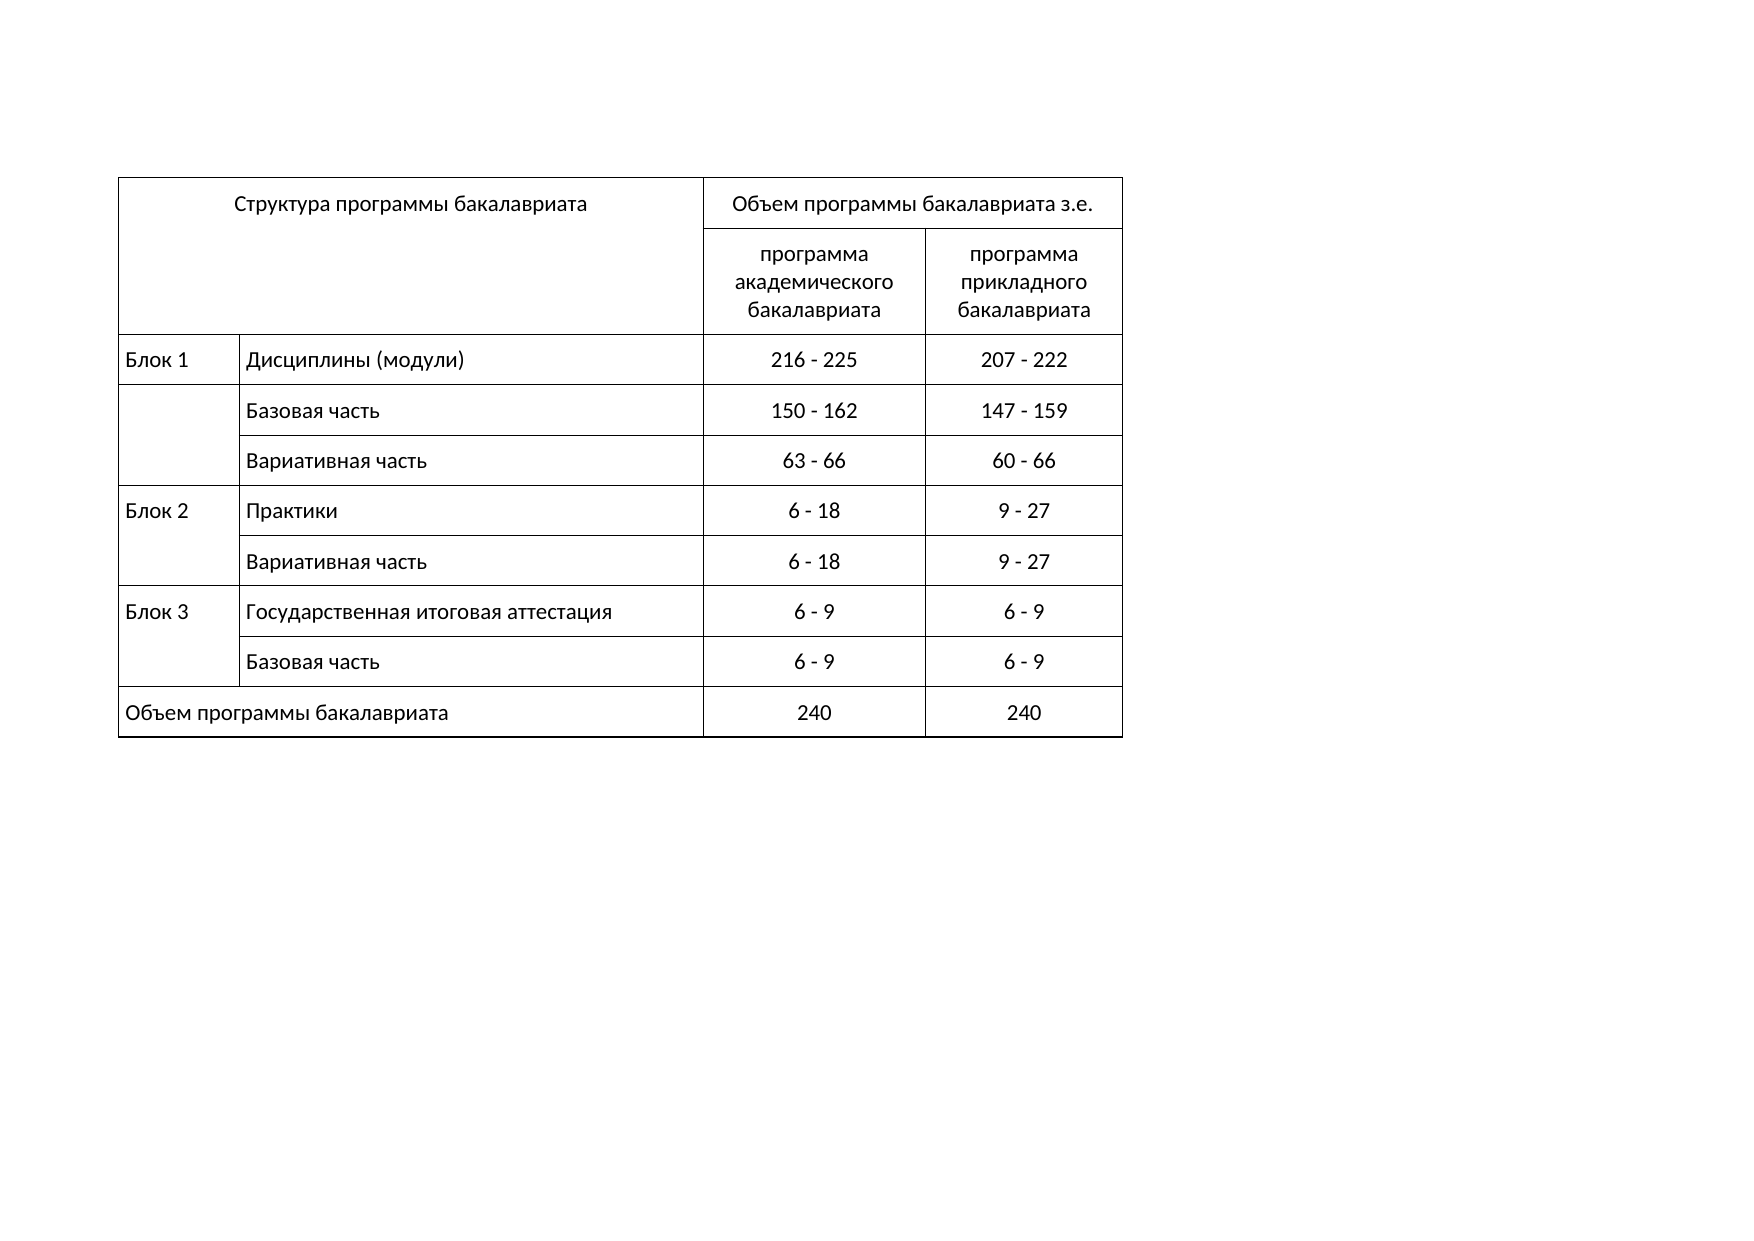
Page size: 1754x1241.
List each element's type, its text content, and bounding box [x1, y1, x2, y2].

table_header Объем программы бакалавриата з.е. [704, 178, 1122, 227]
table_cell 6 - 9 [704, 637, 925, 686]
table_cell 150 - 162 [704, 385, 925, 434]
table_cell 9 - 27 [926, 536, 1122, 585]
table_cell Вариативная часть [240, 536, 703, 585]
table_cell 6 - 18 [704, 486, 925, 535]
table_cell 216 - 225 [704, 335, 925, 384]
table_cell 6 - 9 [926, 637, 1122, 686]
table_cell Блок 1 [119, 335, 239, 384]
table_cell Вариативная часть [240, 436, 703, 485]
table_cell Базовая часть [240, 637, 703, 686]
table_header Структура программы бакалавриата [119, 178, 703, 334]
table_cell Базовая часть [240, 385, 703, 434]
table_cell Государственная итоговая аттестация [240, 586, 703, 636]
table_cell 6 - 9 [926, 586, 1122, 636]
table_cell Объем программы бакалавриата [119, 687, 703, 736]
table_cell Дисциплины (модули) [240, 335, 703, 384]
table_cell 9 - 27 [926, 486, 1122, 535]
table_cell программа прикладного бакалавриата [926, 229, 1122, 334]
table_cell 147 - 159 [926, 385, 1122, 434]
table_cell Практики [240, 486, 703, 535]
table_cell Блок 2 [119, 486, 239, 585]
table_cell 6 - 9 [704, 586, 925, 636]
table_cell Блок 3 [119, 586, 239, 686]
table_cell 240 [704, 687, 925, 736]
table_cell [119, 385, 239, 485]
table_cell 6 - 18 [704, 536, 925, 585]
table_cell 207 - 222 [926, 335, 1122, 384]
table_cell 63 - 66 [704, 436, 925, 485]
table_cell программа академического бакалавриата [704, 229, 925, 334]
table_cell 240 [926, 687, 1122, 736]
table_cell 60 - 66 [926, 436, 1122, 485]
